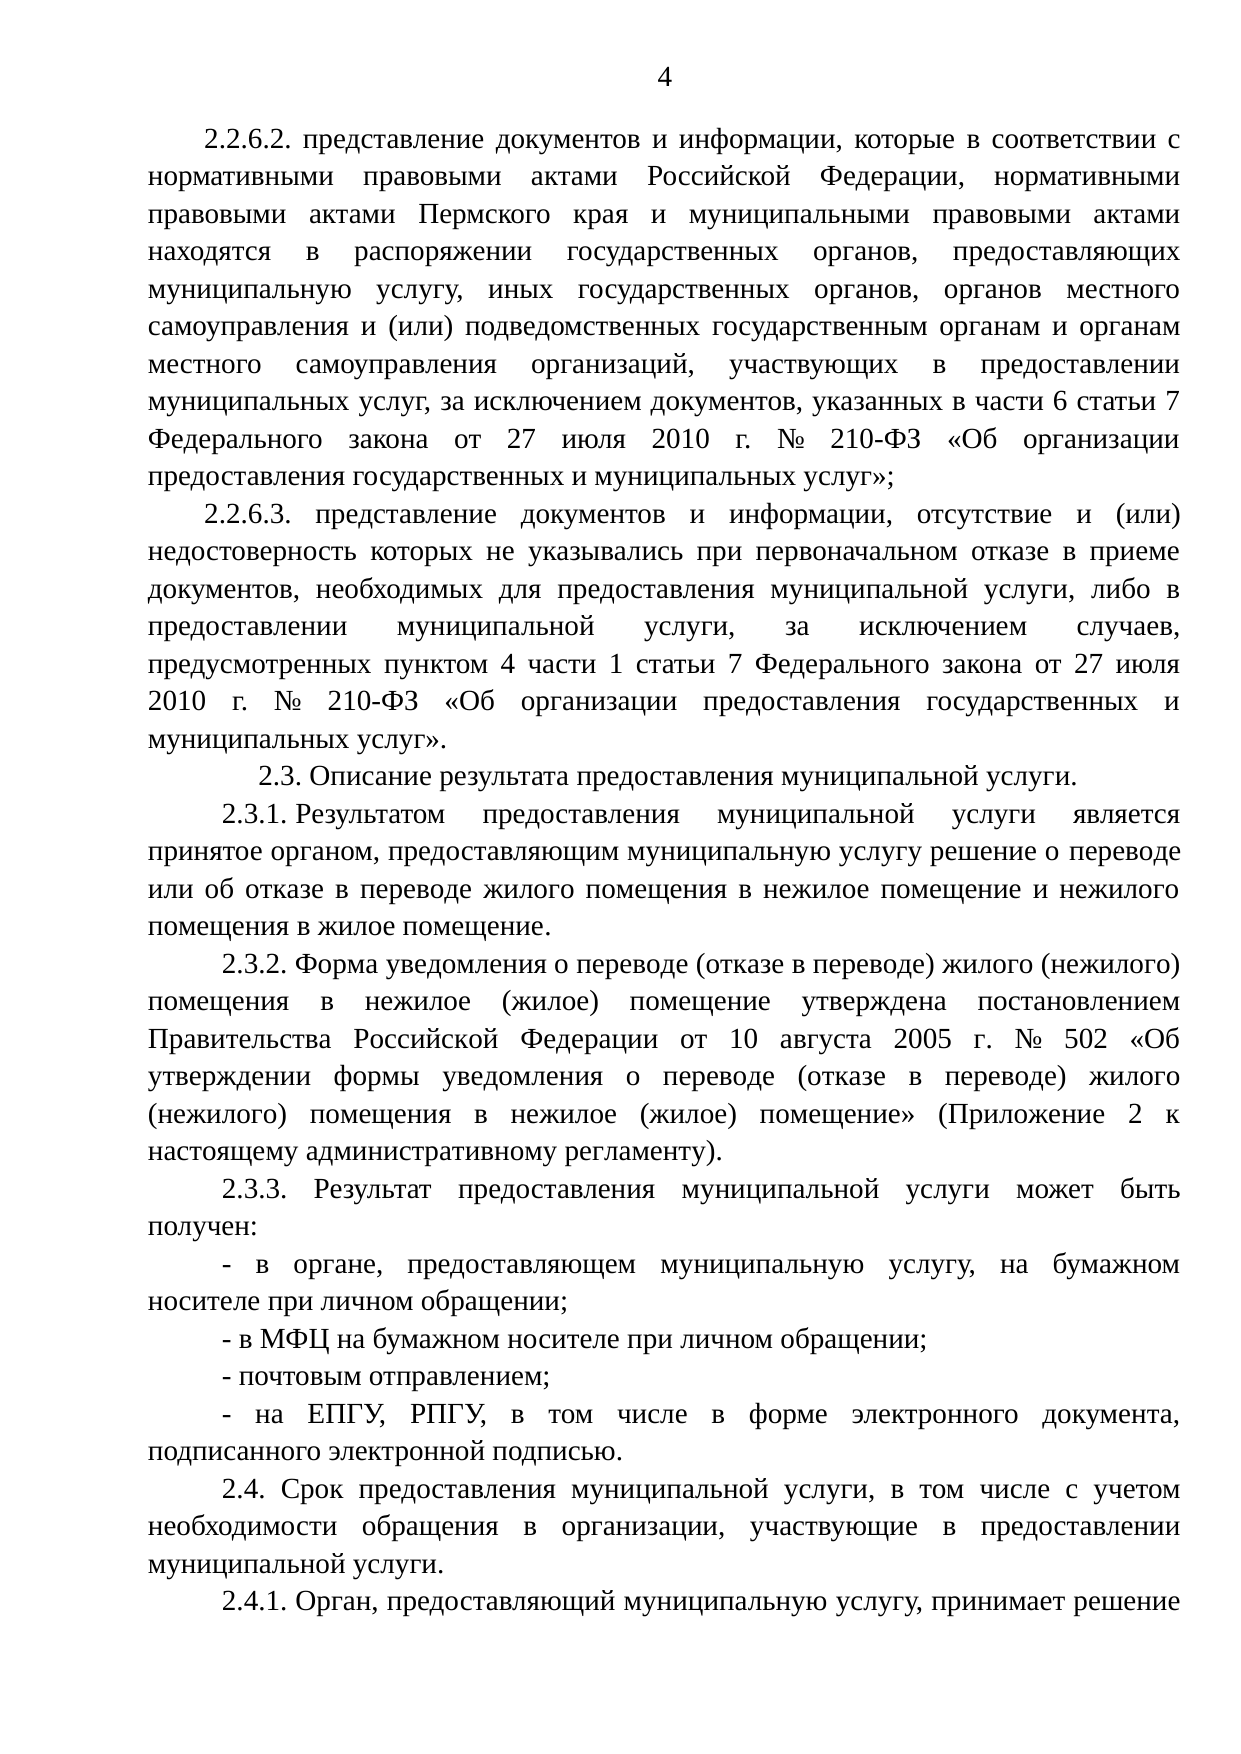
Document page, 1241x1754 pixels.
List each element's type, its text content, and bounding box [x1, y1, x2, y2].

text 2.3.3. Результат предоставления муниципальной услуги может быть получен: [148, 1168, 1181, 1243]
text 2.2.6.2. представление документов и информации, которые в соответствии с нормативными правовыми актами Российской Федерации, нормативными правовыми актами Пермского края и муниципальными правовыми актами находятся в распоряжении государственных органов, предоставляющих муниципальную услугу, иных государственных органов, органов местного самоуправления и (или) подведомственных государственным органам и органам местного самоуправления организаций, участвующих в предоставлении муниципальных услуг, за исключением документов, указанных в части 6 статьи 7 Федерального закона от 27 июля 2010 г. № 210-ФЗ «Об организации предоставления государственных и муниципальных услуг»; [148, 118, 1181, 493]
text 2.3. Описание результата предоставления муниципальной услуги. [148, 756, 1181, 793]
text - в МФЦ на бумажном носителе при личном обращении; [148, 1318, 1181, 1356]
text - на ЕПГУ, РПГУ, в том числе в форме электронного документа, подписанного электронной подписью. [148, 1393, 1181, 1468]
text 2.4. Срок предоставления муниципальной услуги, в том числе с учетом необходимости обращения в организации, участвующие в предоставлении муниципальной услуги. [148, 1468, 1181, 1581]
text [148, 1581, 1181, 1618]
text 2.3.1. Результатом предоставления муниципальной услуги является принятое органом, предоставляющим муниципальную услугу решение о переводе или об отказе в переводе жилого помещения в нежилое помещение и нежилого помещения в жилое помещение. [148, 793, 1181, 943]
text - в органе, предоставляющем муниципальную услугу, на бумажном носителе при личном обращении; [148, 1243, 1181, 1318]
text 2.2.6.3. представление документов и информации, отсутствие и (или) недостоверность которых не указывались при первоначальном отказе в приеме документов, необходимых для предоставления муниципальной услуги, либо в предоставлении муниципальной услуги, за исключением случаев, предусмотренных пунктом 4 части 1 статьи 7 Федерального закона от 27 июля 2010 г. № 210-ФЗ «Об организации предоставления государственных и муниципальных услуг». [148, 493, 1181, 756]
text - почтовым отправлением; [148, 1356, 1181, 1393]
text 2.3.2. Форма уведомления о переводе (отказе в переводе) жилого (нежилого) помещения в нежилое (жилое) помещение утверждена постановлением Правительства Российской Федерации от 10 августа 2005 г. № 502 «Об утверждении формы уведомления о переводе (отказе в переводе) жилого (нежилого) помещения в нежилое (жилое) помещение» (Приложение 2 к настоящему административному регламенту). [148, 943, 1181, 1168]
